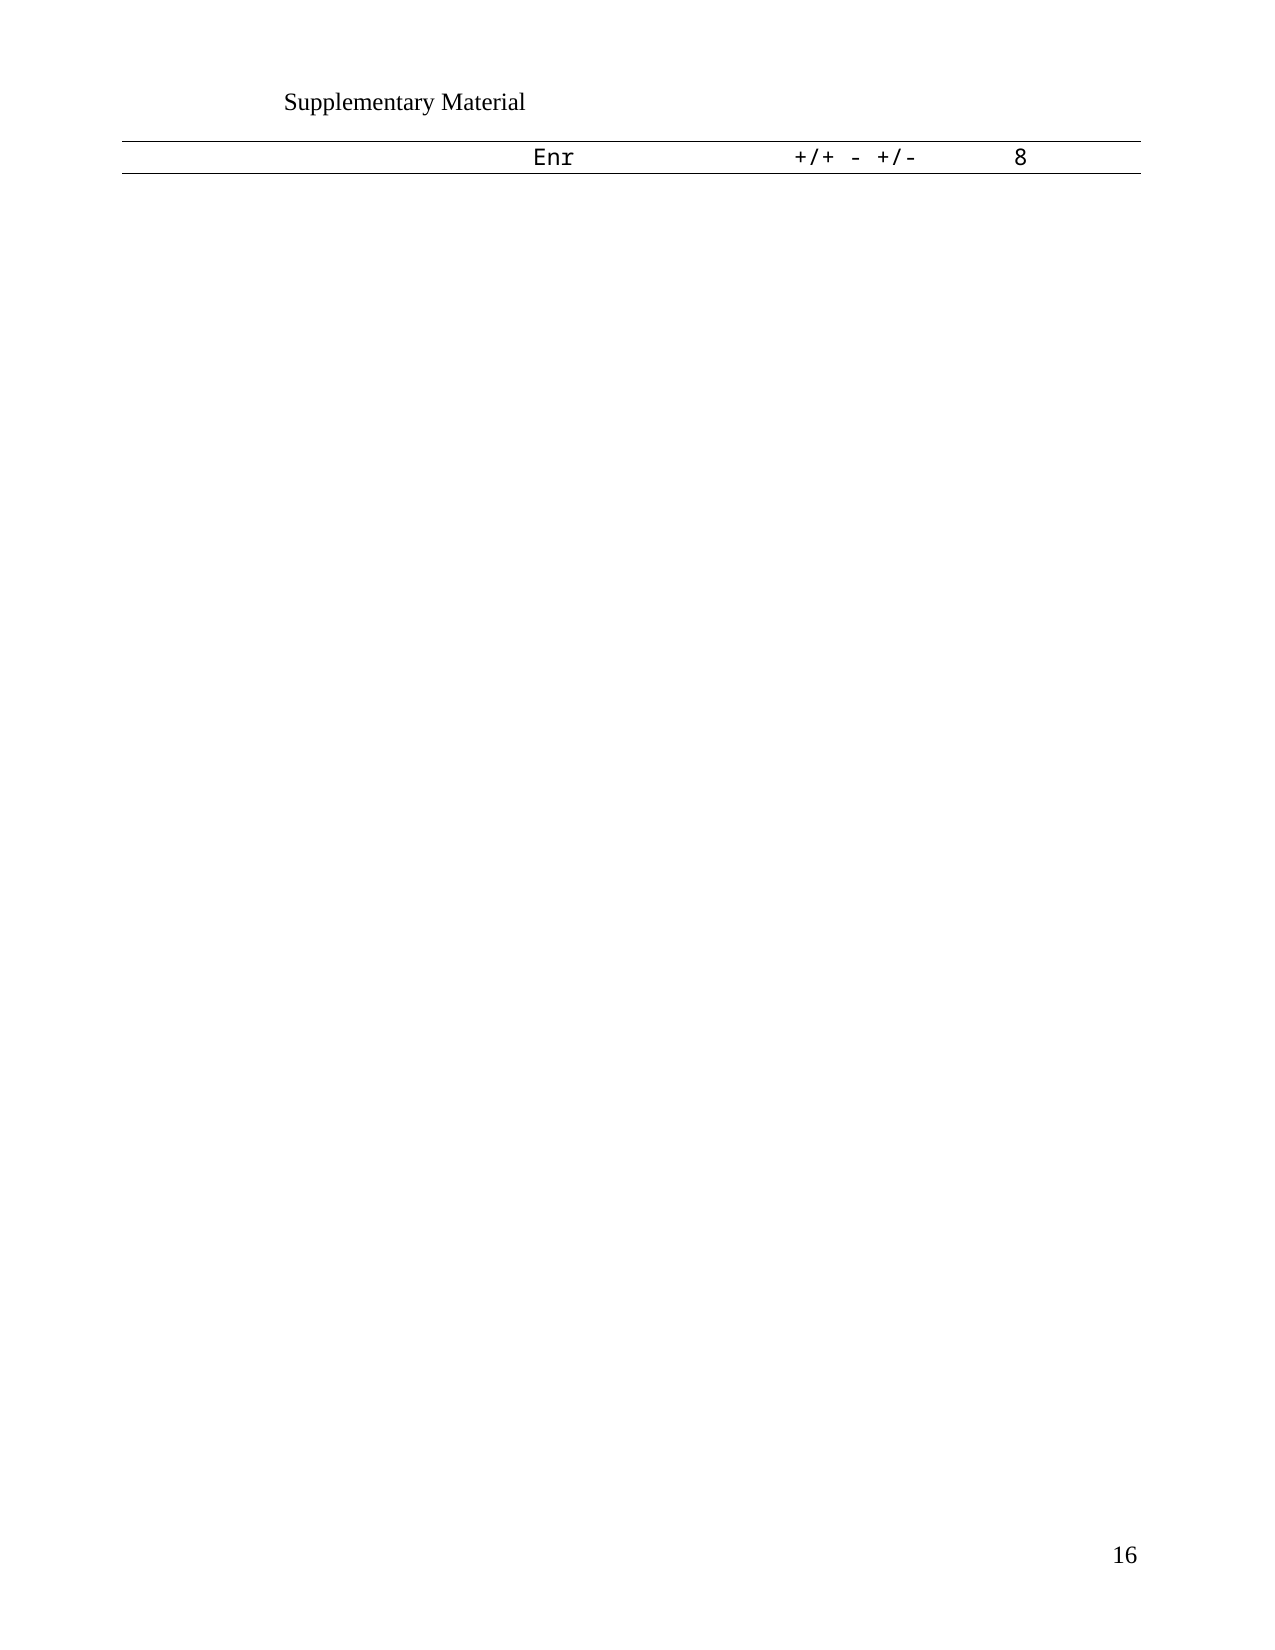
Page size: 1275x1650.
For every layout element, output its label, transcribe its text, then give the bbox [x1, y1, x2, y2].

table_cell [240, 142, 522, 172]
table_cell [122, 142, 240, 172]
table_cell 8 [1002, 142, 1141, 172]
table_cell +/+ - +/- [782, 142, 1002, 172]
table_cell Enr [522, 142, 782, 172]
